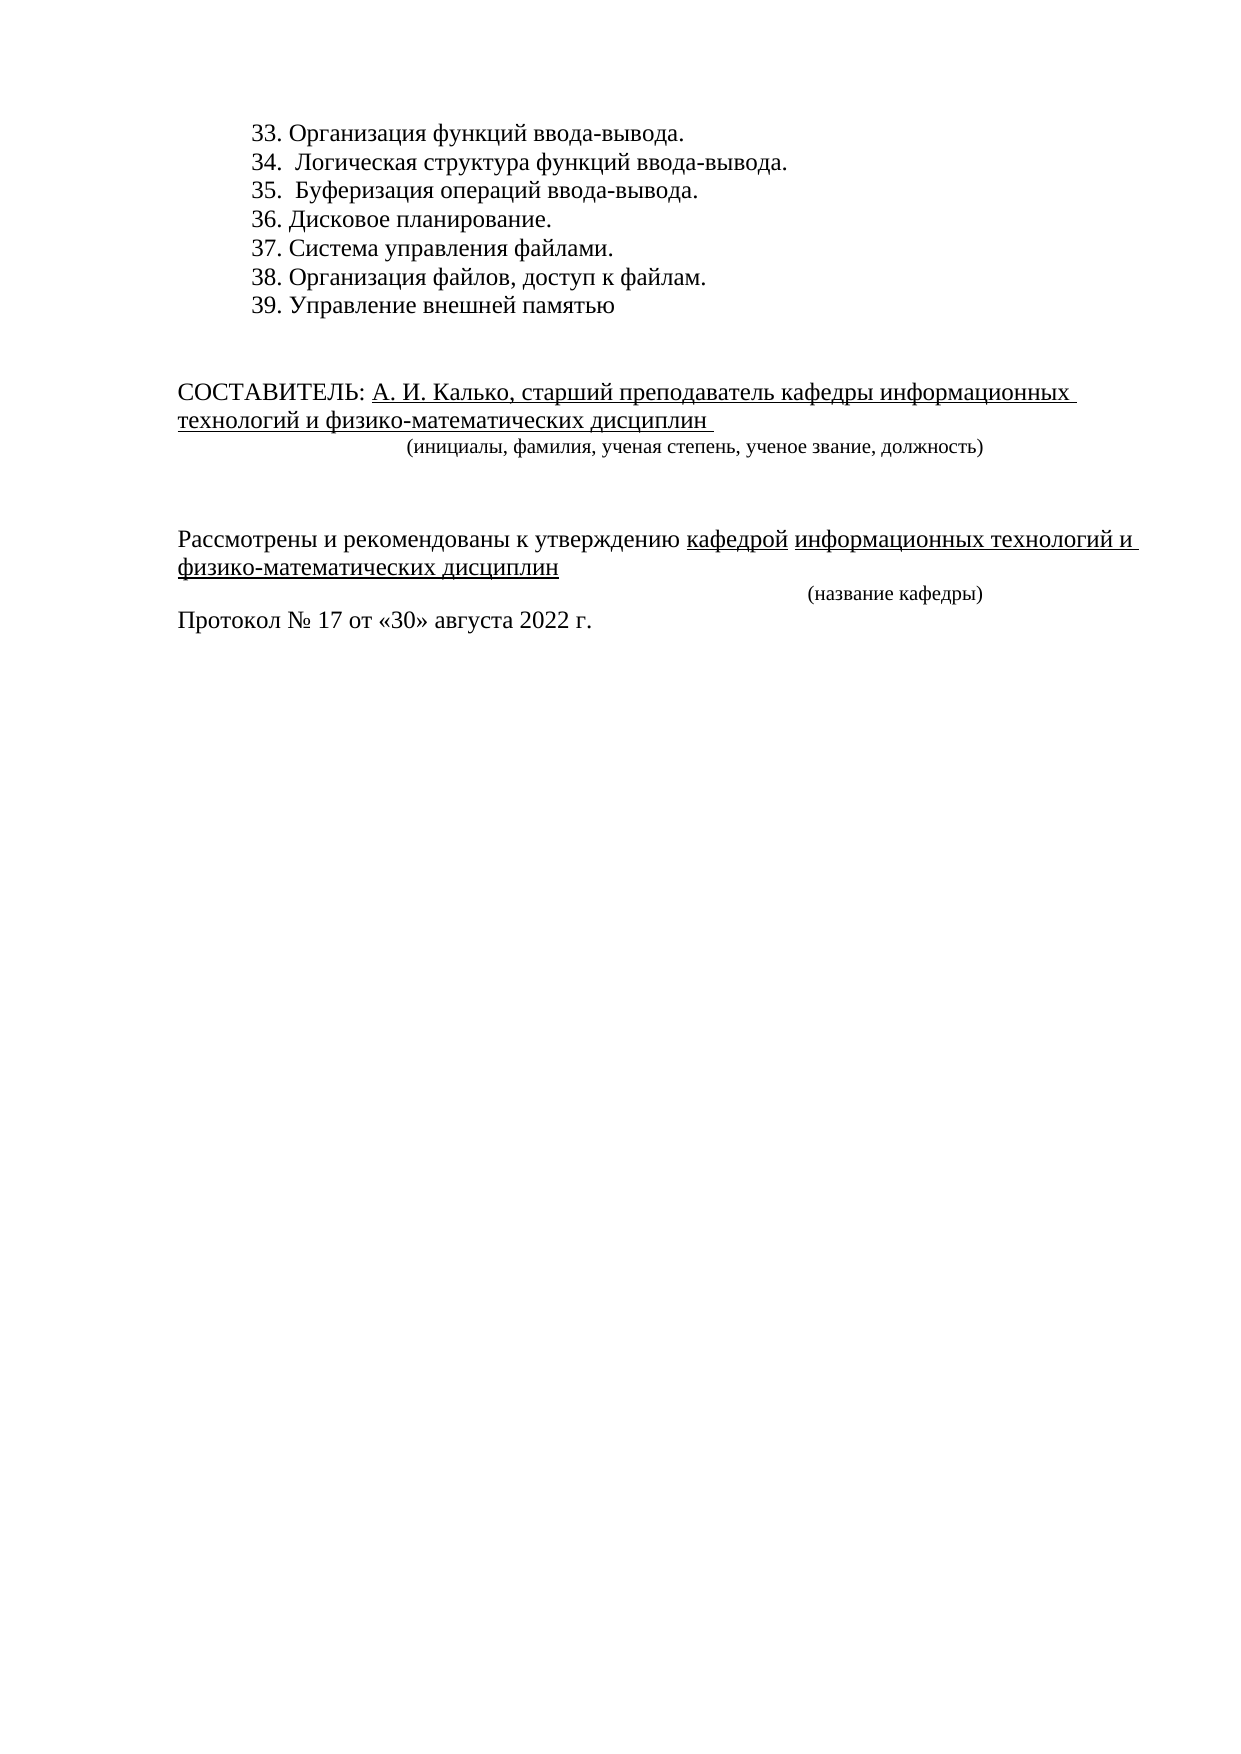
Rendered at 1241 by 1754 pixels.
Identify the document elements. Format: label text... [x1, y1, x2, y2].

text (название кафедры) [177, 581, 1152, 605]
list Организация файлов, доступ к файлам. [251, 262, 1152, 291]
list Дисковое планирование. [251, 204, 1152, 233]
text (инициалы, фамилия, ученая степень, ученое звание, должность) [177, 434, 1152, 458]
text Рассмотрены и рекомендованы к утверждению кафедрой информационных технологий и физико-математических дисциплин [177, 524, 1152, 581]
list Логическая структура функций ввода-вывода. [251, 147, 1152, 176]
list Организация функций ввода-вывода. [251, 118, 1152, 147]
text СОСТАВИТЕЛЬ: А. И. Калько, старший преподаватель кафедры информационных технологий и физико-математических дисциплин [177, 377, 1152, 434]
list Управление внешней памятью [251, 291, 1152, 319]
list Система управления файлами. [251, 233, 1152, 262]
list Буферизация операций ввода-вывода. [251, 176, 1152, 204]
text Протокол № 17 от «30» августа 2022 г. [177, 605, 1152, 634]
